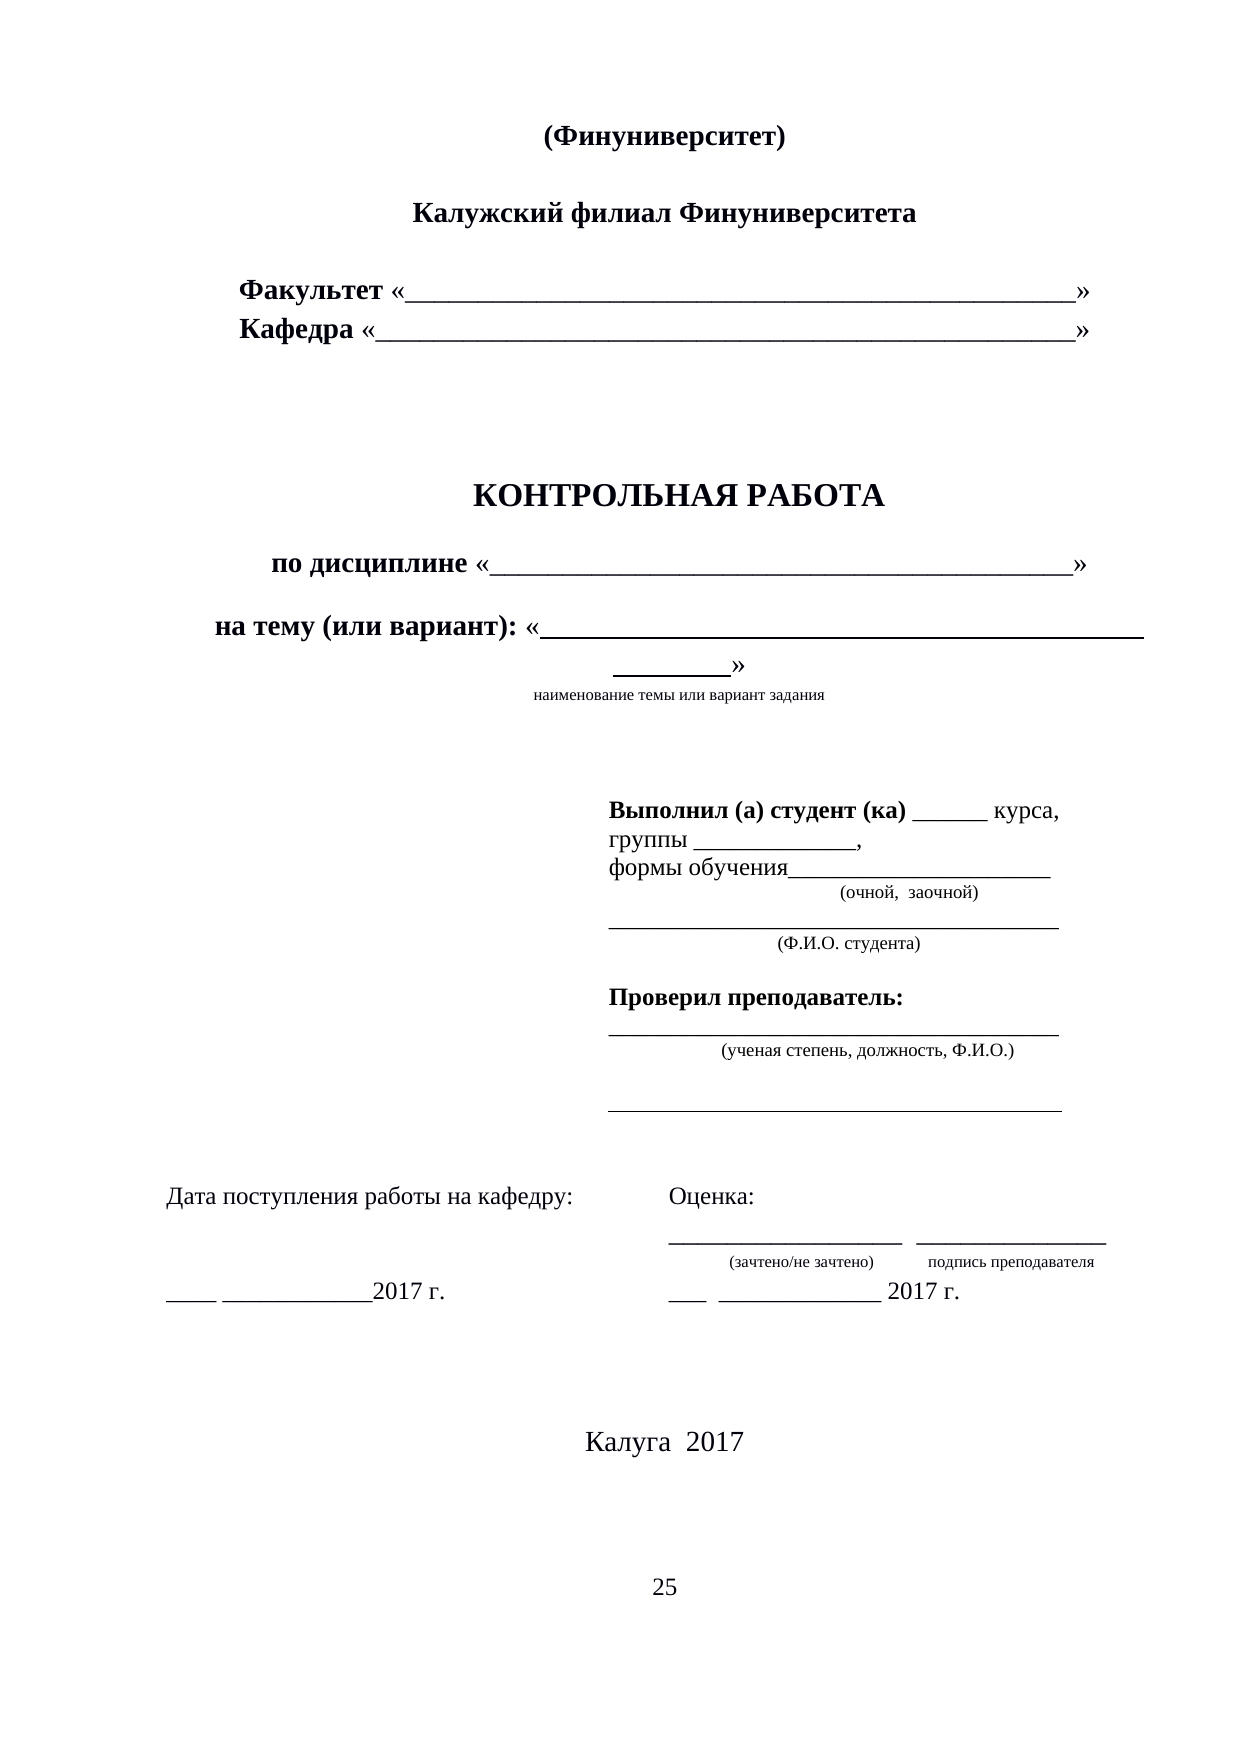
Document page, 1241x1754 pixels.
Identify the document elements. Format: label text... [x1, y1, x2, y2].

table_cell ____ ____________2017 г. [155, 1276, 657, 1309]
text наименование темы или вариант задания [207, 685, 1152, 704]
text Калужский филиал Финуниверситета [177, 195, 1152, 229]
text (Финуниверситет) [177, 118, 1152, 152]
text Факультет «______________________________________________» [177, 272, 1152, 306]
text на тему (или вариант): « » [207, 608, 1152, 680]
text Кафедра «________________________________________________» [177, 311, 1152, 344]
table_header Оценка: ________________ _____________ (зачтено/не зачтено) подпись преподавателя [657, 1181, 1123, 1276]
text группы _____________, [608, 824, 1152, 852]
text по дисциплине «________________________________________» [207, 545, 1152, 578]
text формы обучения_____________________ [608, 852, 1152, 881]
text КОНТРОЛЬНАЯ РАБОТА [207, 475, 1152, 513]
text (ученая степень, должность, Ф.И.О.) [721, 1039, 1152, 1061]
table_header Дата поступления работы на кафедру: [155, 1181, 657, 1276]
text Проверил преподаватель: [608, 982, 1152, 1011]
text ____________________________________ [608, 1011, 1152, 1039]
table_cell ___ _____________ 2017 г. [657, 1276, 1123, 1309]
text (Ф.И.О. студента) [777, 932, 1152, 953]
text ____________________________________ [608, 903, 1152, 932]
text Выполнил (а) студент (ка) ______ курса, [608, 795, 1152, 824]
text (очной, заочной) [796, 881, 1152, 903]
text Калуга 2017 [177, 1424, 1152, 1458]
